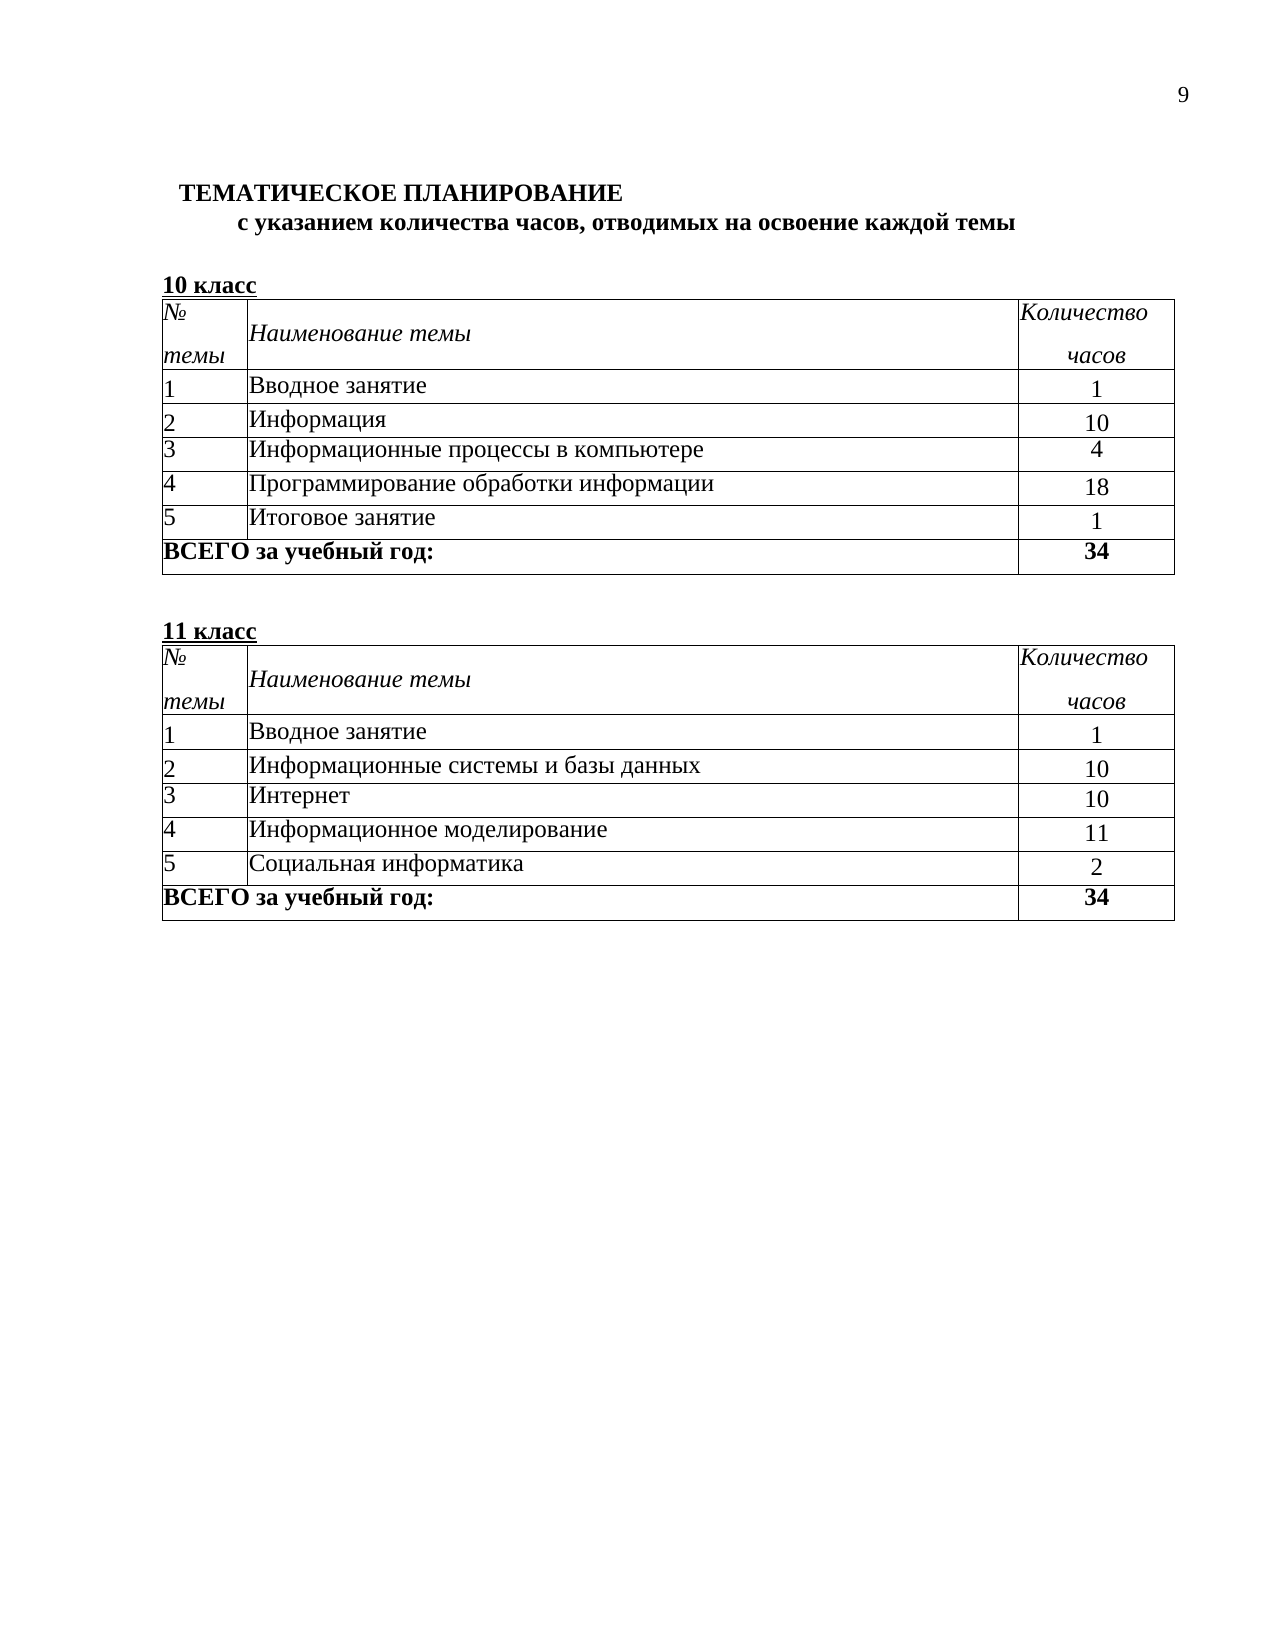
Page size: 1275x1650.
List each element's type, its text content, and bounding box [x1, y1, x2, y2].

table_cell 4 [1019, 438, 1174, 471]
table_cell Вводное занятие [248, 370, 1018, 403]
table_cell 5 [163, 506, 247, 539]
table_header № темы [163, 300, 247, 368]
table_cell ВСЕГО за учебный год: [163, 886, 1018, 920]
text 10 класс [162, 274, 1174, 299]
table_cell 18 [1019, 472, 1174, 505]
table_cell 11 [1019, 818, 1174, 851]
text с указанием количества часов, отводимых на освоение каждой темы [237, 210, 1174, 235]
table_header Наименование темы [248, 646, 1018, 714]
table_cell 1 [1019, 715, 1174, 749]
table_cell 10 [1019, 750, 1174, 783]
table_cell 4 [163, 818, 247, 851]
table_header Количество часов [1019, 646, 1174, 714]
text ТЕМАТИЧЕСКОЕ ПЛАНИРОВАНИЕ [179, 181, 1174, 206]
table_cell ВСЕГО за учебный год: [163, 540, 1018, 574]
table_cell 5 [163, 852, 247, 884]
table_cell Социальная информатика [248, 852, 1018, 884]
table_cell 1 [163, 370, 247, 403]
table_cell 1 [1019, 370, 1174, 403]
table_cell Итоговое занятие [248, 506, 1018, 539]
table_cell 10 [1019, 784, 1174, 817]
table_cell 3 [163, 438, 247, 471]
table_cell Информационные процессы в компьютере [248, 438, 1018, 471]
table_cell Информационные системы и базы данных [248, 750, 1018, 783]
table_header № темы [163, 646, 247, 714]
table_cell Интернет [248, 784, 1018, 817]
table_cell Информация [248, 404, 1018, 437]
table_cell Вводное занятие [248, 715, 1018, 749]
table_cell 2 [163, 750, 247, 783]
text 11 класс [162, 620, 1174, 645]
table_cell 3 [163, 784, 247, 817]
table_cell Программирование обработки информации [248, 472, 1018, 505]
table_cell Информационное моделирование [248, 818, 1018, 851]
table_header Количество часов [1019, 300, 1174, 368]
table_cell 1 [1019, 506, 1174, 539]
table_cell 10 [1019, 404, 1174, 437]
table_cell 2 [1019, 852, 1174, 884]
table_cell 1 [163, 715, 247, 749]
table_cell 34 [1019, 886, 1174, 920]
table_cell 34 [1019, 540, 1174, 574]
table_cell 4 [163, 472, 247, 505]
table_header Наименование темы [248, 300, 1018, 368]
table_cell 2 [163, 404, 247, 437]
